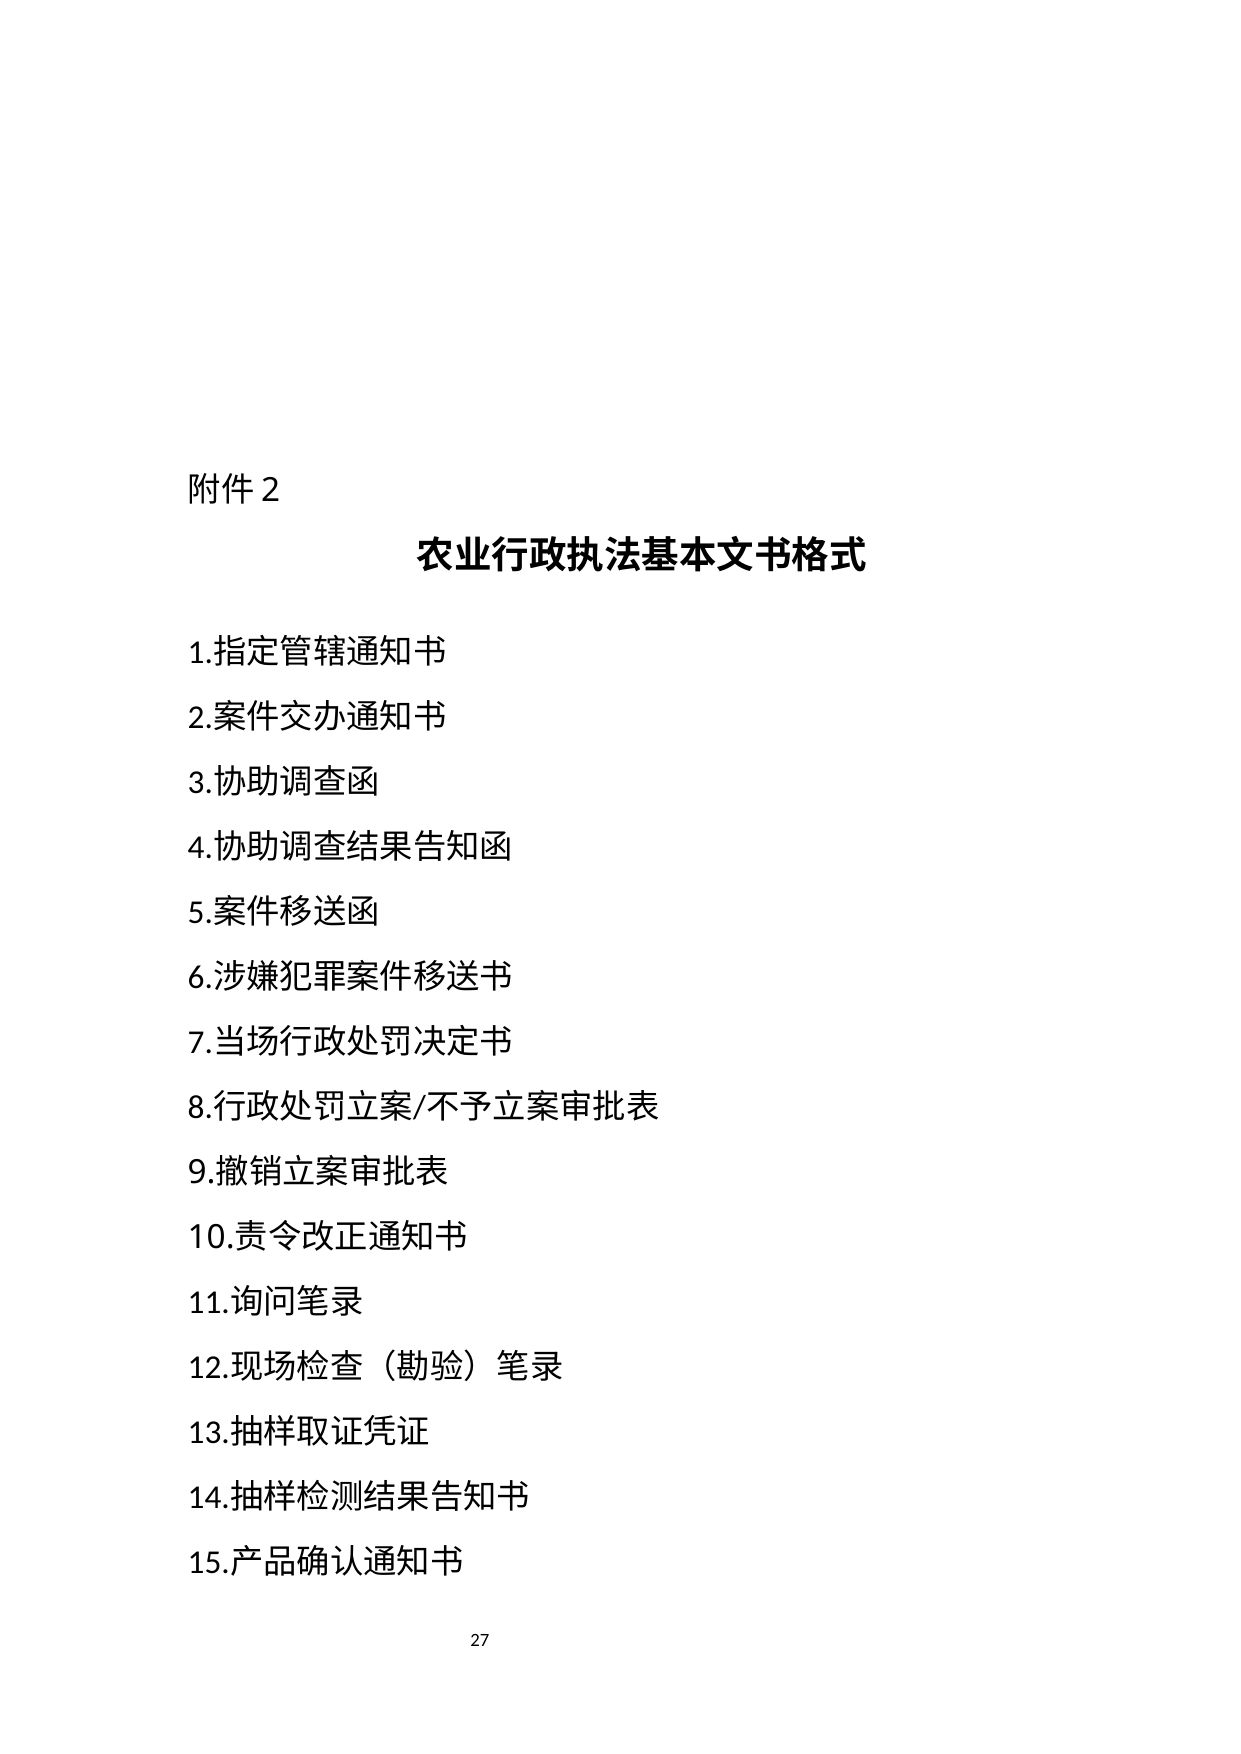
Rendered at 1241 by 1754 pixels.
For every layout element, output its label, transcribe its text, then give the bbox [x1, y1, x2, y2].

text 7.当场行政处罚决定书 [187, 1007, 1053, 1072]
text 1.指定管辖通知书 [187, 617, 1053, 682]
text 3.协助调查函 [187, 747, 1053, 812]
text 8.行政处罚立案/不予立案审批表 [187, 1072, 1053, 1137]
text 15.产品确认通知书 [187, 1527, 1053, 1592]
text 10.责令改正通知书 [187, 1202, 1053, 1267]
text 9.撤销立案审批表 [187, 1137, 1053, 1202]
text 2.案件交办通知书 [187, 682, 1053, 747]
text 13.抽样取证凭证 [187, 1397, 1053, 1462]
text 12.现场检查（勘验）笔录 [187, 1332, 1053, 1397]
text 14.抽样检测结果告知书 [187, 1462, 1053, 1527]
text 6.涉嫌犯罪案件移送书 [187, 942, 1053, 1007]
text 5.案件移送函 [187, 877, 1053, 942]
text 附件2 [187, 454, 1052, 519]
text 农业行政执法基本文书格式 [187, 519, 1052, 584]
text 4.协助调查结果告知函 [187, 812, 1053, 877]
text 11.询问笔录 [187, 1267, 1053, 1332]
